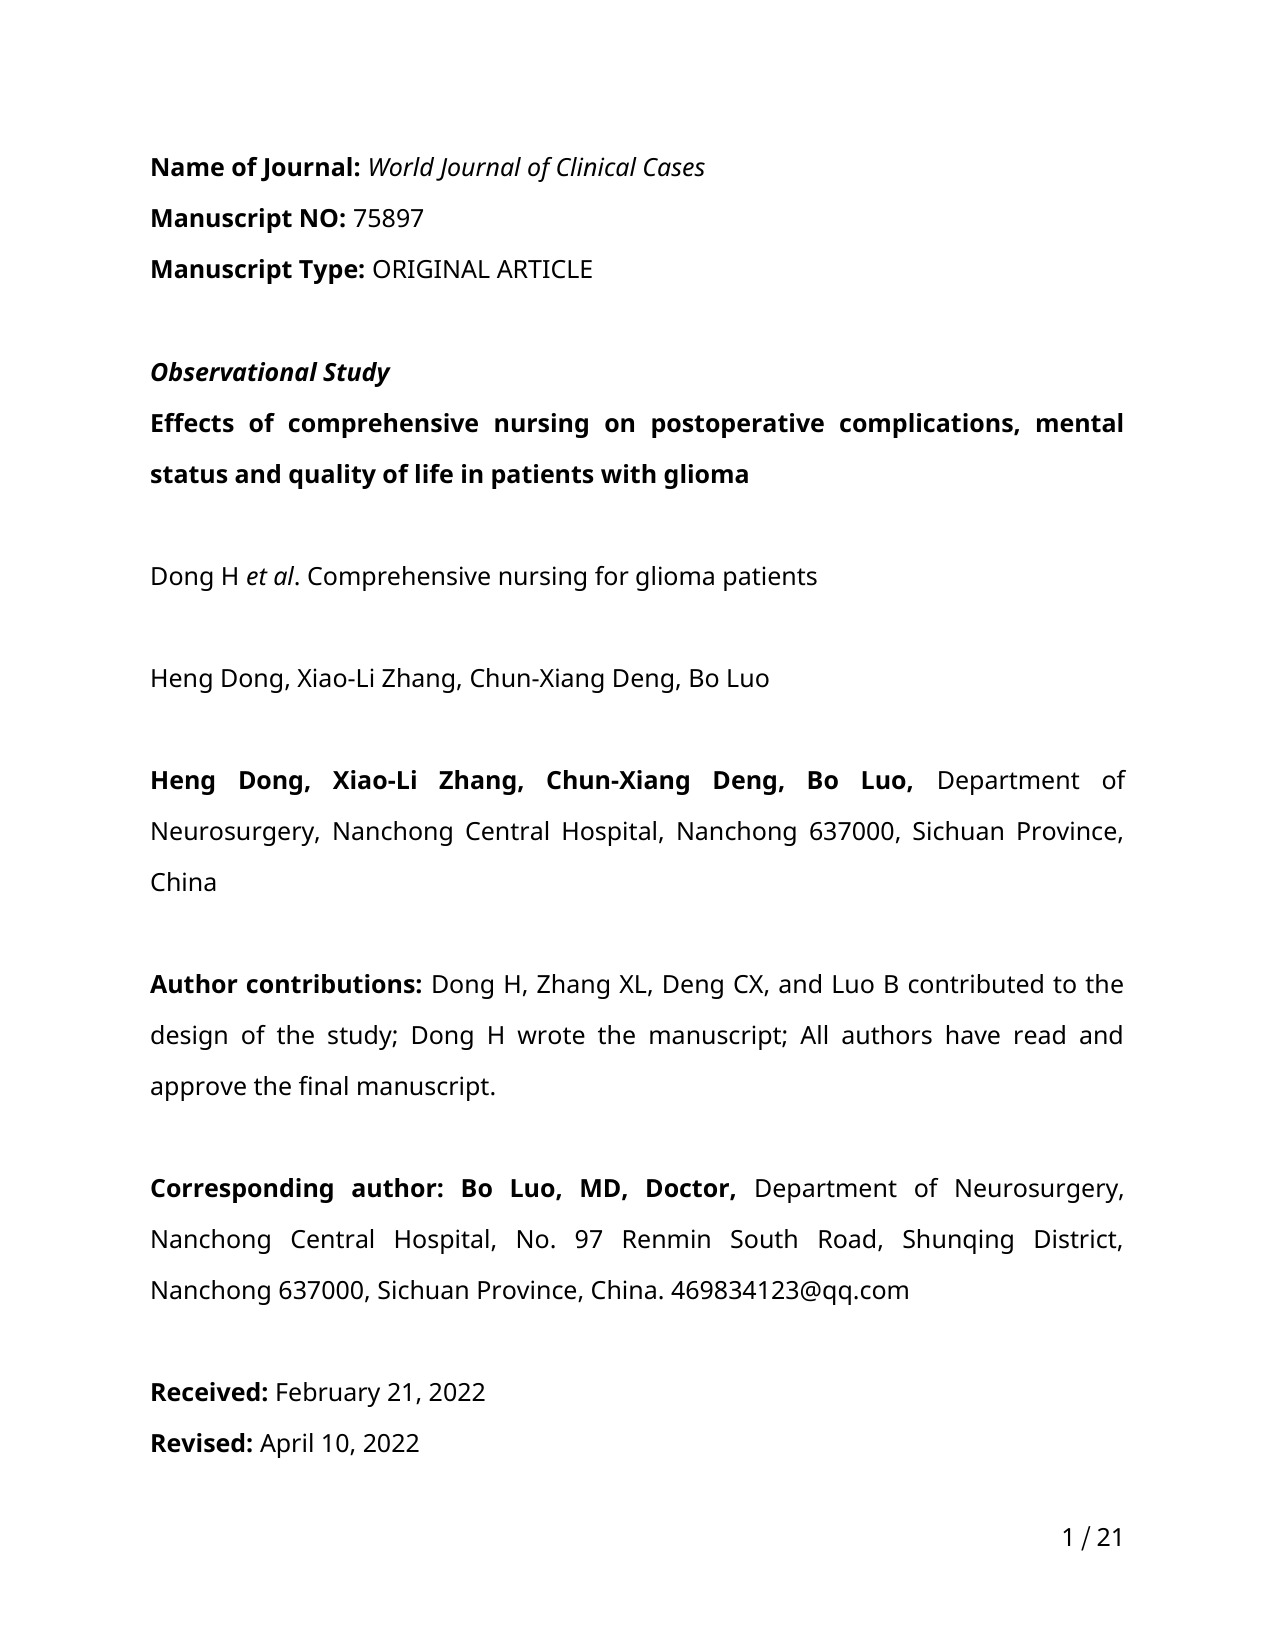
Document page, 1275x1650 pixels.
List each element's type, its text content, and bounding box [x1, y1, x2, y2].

text Heng Dong, Xiao-Li Zhang, Chun-Xiang Deng, Bo Luo [150, 660, 1125, 694]
text Revised: April 10, 2022 [150, 1426, 1125, 1460]
text Name of Journal: World Journal of Clinical Cases [150, 150, 1125, 184]
text Dong H et al. Comprehensive nursing for glioma patients [150, 558, 1125, 592]
text Received: February 21, 2022 [150, 1375, 1125, 1409]
text Corresponding author: Bo Luo, MD, Doctor, Department of Neurosurgery, Nanchong Central Hospital, No. 97 Renmin South Road, Shunqing District, Nanchong 637000, Sichuan Province, China. 469834123@qq.com [150, 1171, 1125, 1307]
text Manuscript NO: 75897 [150, 201, 1125, 235]
text Manuscript Type: ORIGINAL ARTICLE [150, 252, 1125, 286]
text Heng Dong, Xiao-Li Zhang, Chun-Xiang Deng, Bo Luo, Department of Neurosurgery, Nanchong Central Hospital, Nanchong 637000, Sichuan Province, China [150, 762, 1125, 899]
text Author contributions: Dong H, Zhang XL, Deng CX, and Luo B contributed to the design of the study; Dong H wrote the manuscript; All authors have read and approve the final manuscript. [150, 967, 1125, 1103]
text Observational Study [150, 354, 1125, 388]
text Effects of comprehensive nursing on postoperative complications, mental status and quality of life in patients with glioma [150, 405, 1125, 490]
